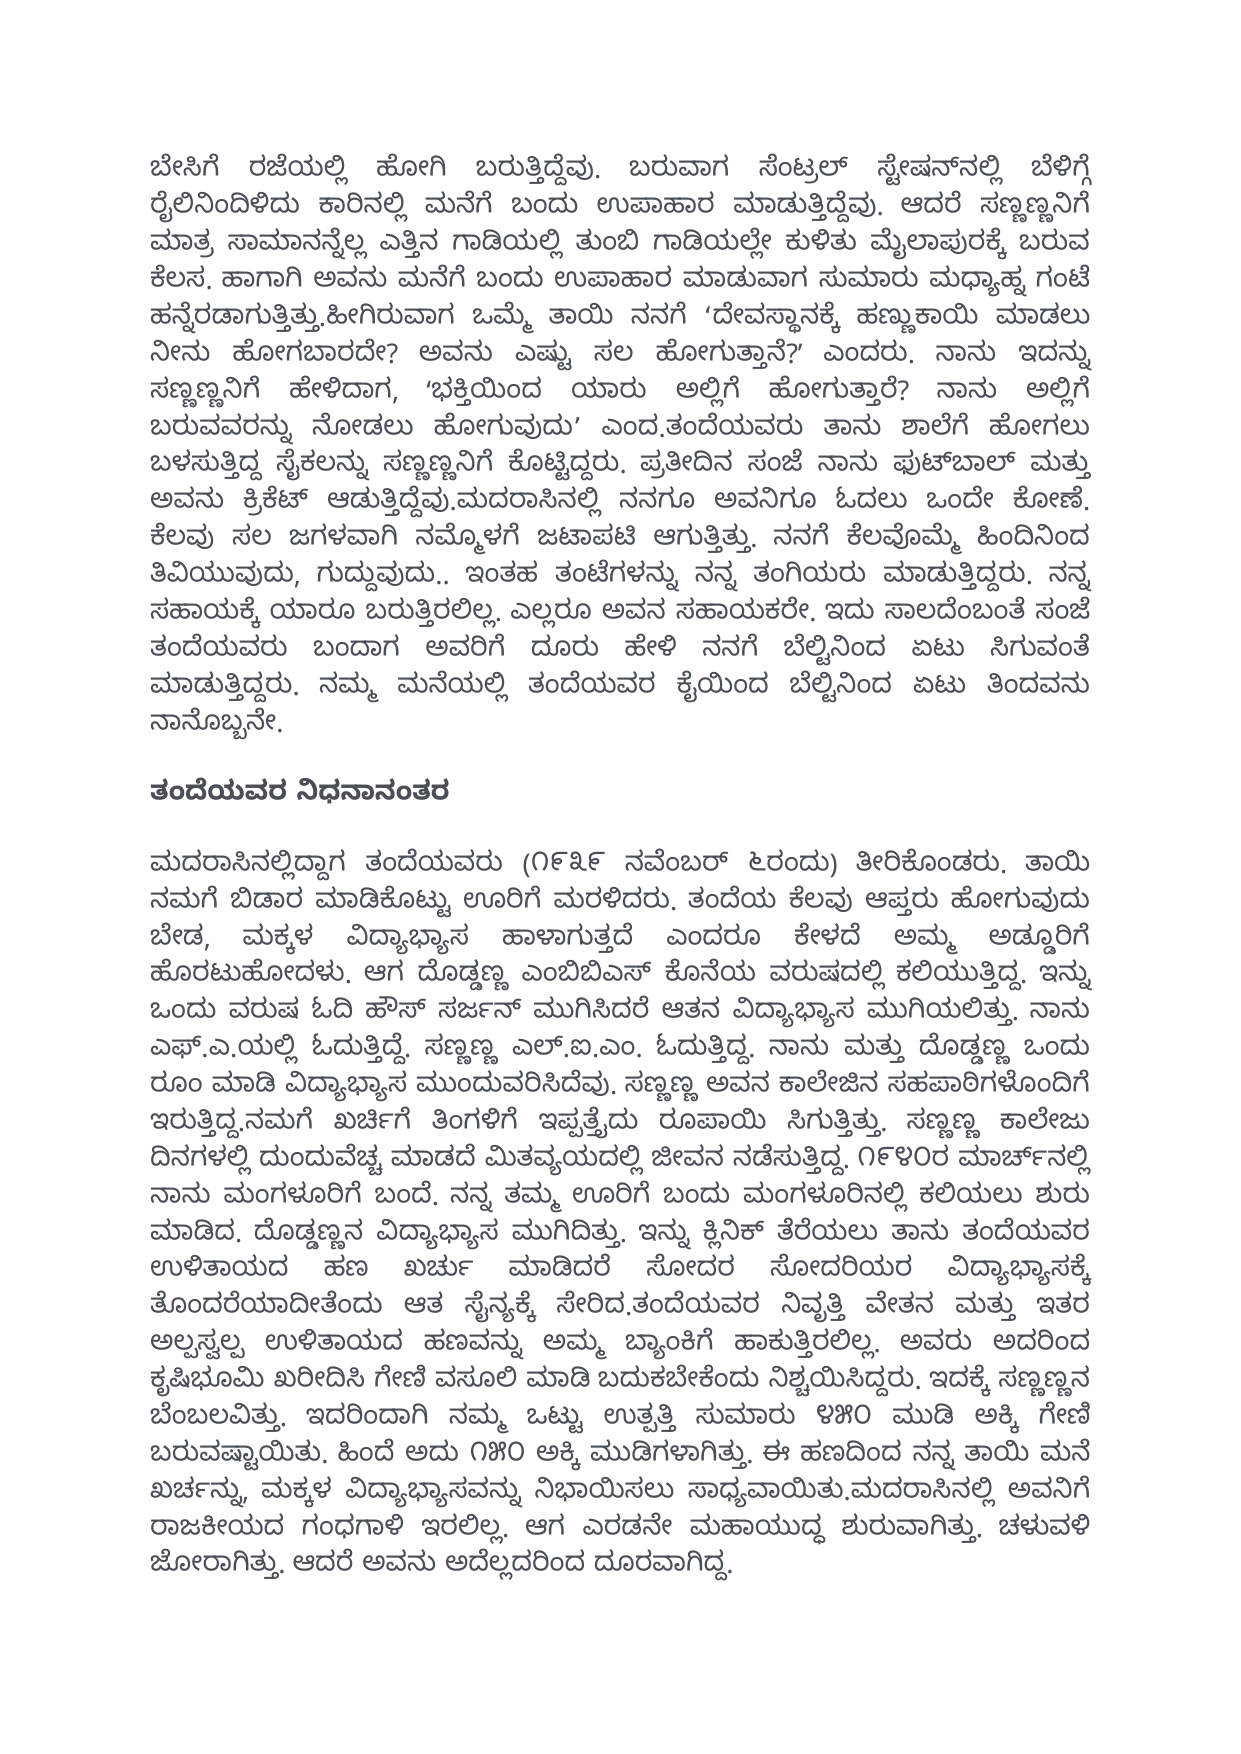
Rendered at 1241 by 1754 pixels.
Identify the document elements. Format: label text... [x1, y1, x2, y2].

text ಮದರಾಸಿನಲ್ಲಿದ್ದಾಗ ತಂದೆಯವರು (೧೯೩೯ ನವೆಂಬರ್ ೬ರಂದು) ತೀರಿಕೊಂಡರು. ತಾಯಿ ನಮಗೆ ಬಿಡಾರ ಮಾಡಿಕೊಟ್ಟು ಊರಿಗೆ ಮರಳಿದರು. ತಂದೆಯ ಕೆಲವು ಆಪ್ತರು ಹೋಗುವುದು ಬೇಡ, ಮಕ್ಕಳ ವಿದ್ಯಾಭ್ಯಾಸ ಹಾಳಾಗುತ್ತದೆ ಎಂದರೂ ಕೇಳದೆ ಅಮ್ಮ ಅಡ್ಡೂರಿಗೆ ಹೊರಟುಹೋದಳು. ಆಗ ದೊಡ್ಡಣ್ಣ ಎಂಬಿಬಿಎಸ್ ಕೊನೆಯ ವರುಷದಲ್ಲಿ ಕಲಿಯುತ್ತಿದ್ದ. ಇನ್ನು ಒಂದು ವರುಷ ಓದಿ ಹೌಸ್ ಸರ್ಜನ್ ಮುಗಿಸಿದರೆ ಆತನ ವಿದ್ಯಾಭ್ಯಾಸ ಮುಗಿಯಲಿತ್ತು. ನಾನು ಎಫ್.ಎ.ಯಲ್ಲಿ ಓದುತ್ತಿದ್ದೆ. ಸಣ್ಣಣ್ಣ ಎಲ್.ಐ.ಎಂ. ಓದುತ್ತಿದ್ದ. ನಾನು ಮತ್ತು ದೊಡ್ಡಣ್ಣ ಒಂದು ರೂಂ ಮಾಡಿ ವಿದ್ಯಾಭ್ಯಾಸ ಮುಂದುವರಿಸಿದೆವು. ಸಣ್ಣಣ್ಣ ಅವನ ಕಾಲೇಜಿನ ಸಹಪಾಠಿಗಳೊಂದಿಗೆ ಇರುತ್ತಿದ್ದ.ನಮಗೆ ಖರ್ಚಿಗೆ ತಿಂಗಳಿಗೆ ಇಪ್ಪತ್ತೈದು ರೂಪಾಯಿ ಸಿಗುತ್ತಿತ್ತು. ಸಣ್ಣಣ್ಣ ಕಾಲೇಜು ದಿನಗಳಲ್ಲಿ ದುಂದುವೆಚ್ಚ ಮಾಡದೆ ಮಿತವ್ಯಯದಲ್ಲಿ ಜೀವನ ನಡೆಸುತ್ತಿದ್ದ. ೧೯೪೦ರ ಮಾರ್ಚ್‌ನಲ್ಲಿ ನಾನು ಮಂಗಳೂರಿಗೆ ಬಂದೆ. ನನ್ನ ತಮ್ಮ ಊರಿಗೆ ಬಂದು ಮಂಗಳೂರಿನಲ್ಲಿ ಕಲಿಯಲು ಶುರು ಮಾಡಿದ. ದೊಡ್ಡಣ್ಣನ ವಿದ್ಯಾಭ್ಯಾಸ ಮುಗಿದಿತ್ತು. ಇನ್ನು ಕ್ಲಿನಿಕ್ ತೆರೆಯಲು ತಾನು ತಂದೆಯವರ ಉಳಿತಾಯದ ಹಣ ಖರ್ಚು ಮಾಡಿದರೆ ಸೋದರ ಸೋದರಿಯರ ವಿದ್ಯಾಭ್ಯಾಸಕ್ಕೆ ತೊಂದರೆಯಾದೀತೆಂದು ಆತ ಸೈನ್ಯಕ್ಕೆ ಸೇರಿದ.ತಂದೆಯವರ ನಿವೃತ್ತಿ ವೇತನ ಮತ್ತು ಇತರ ಅಲ್ಪಸ್ವಲ್ಪ ಉಳಿತಾಯದ ಹಣವನ್ನು ಅಮ್ಮ ಬ್ಯಾಂಕಿಗೆ ಹಾಕುತ್ತಿರಲಿಲ್ಲ. ಅವರು ಅದರಿಂದ ಕೃಷಿಭೂಮಿ ಖರೀದಿಸಿ ಗೇಣಿ ವಸೂಲಿ ಮಾಡಿ ಬದುಕಬೇಕೆಂದು ನಿಶ್ಚಯಿಸಿದ್ದರು. ಇದಕ್ಕೆ ಸಣ್ಣಣ್ಣನ ಬೆಂಬಲವಿತ್ತು. ಇದರಿಂದಾಗಿ ನಮ್ಮ ಒಟ್ಟು ಉತ್ಪತ್ತಿ ಸುಮಾರು ೪೫೦ ಮುಡಿ ಅಕ್ಕಿ ಗೇಣಿ ಬರುವಷ್ಟಾಯಿತು. ಹಿಂದೆ ಅದು ೧೫೦ ಅಕ್ಕಿ ಮುಡಿಗಳಾಗಿತ್ತು. ಈ ಹಣದಿಂದ ನನ್ನ ತಾಯಿ ಮನೆ ಖರ್ಚನ್ನು, ಮಕ್ಕಳ ವಿದ್ಯಾಭ್ಯಾಸವನ್ನು ನಿಭಾಯಿಸಲು ಸಾಧ್ಯವಾಯಿತು.ಮದರಾಸಿನಲ್ಲಿ ಅವನಿಗೆ ರಾಜಕೀಯದ ಗಂಧಗಾಳಿ ಇರಲಿಲ್ಲ. ಆಗ ಎರಡನೇ ಮಹಾಯುದ್ಧ ಶುರುವಾಗಿತ್ತು. ಚಳುವಳಿ ಜೋರಾಗಿತ್ತು. ಆದರೆ ಅವನು ಅದೆಲ್ಲದರಿಂದ ದೂರವಾಗಿದ್ದ. [150, 844, 1090, 1582]
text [150, 150, 1090, 740]
text ತಂದೆಯವರ ನಿಧನಾನಂತರ [150, 774, 1090, 811]
